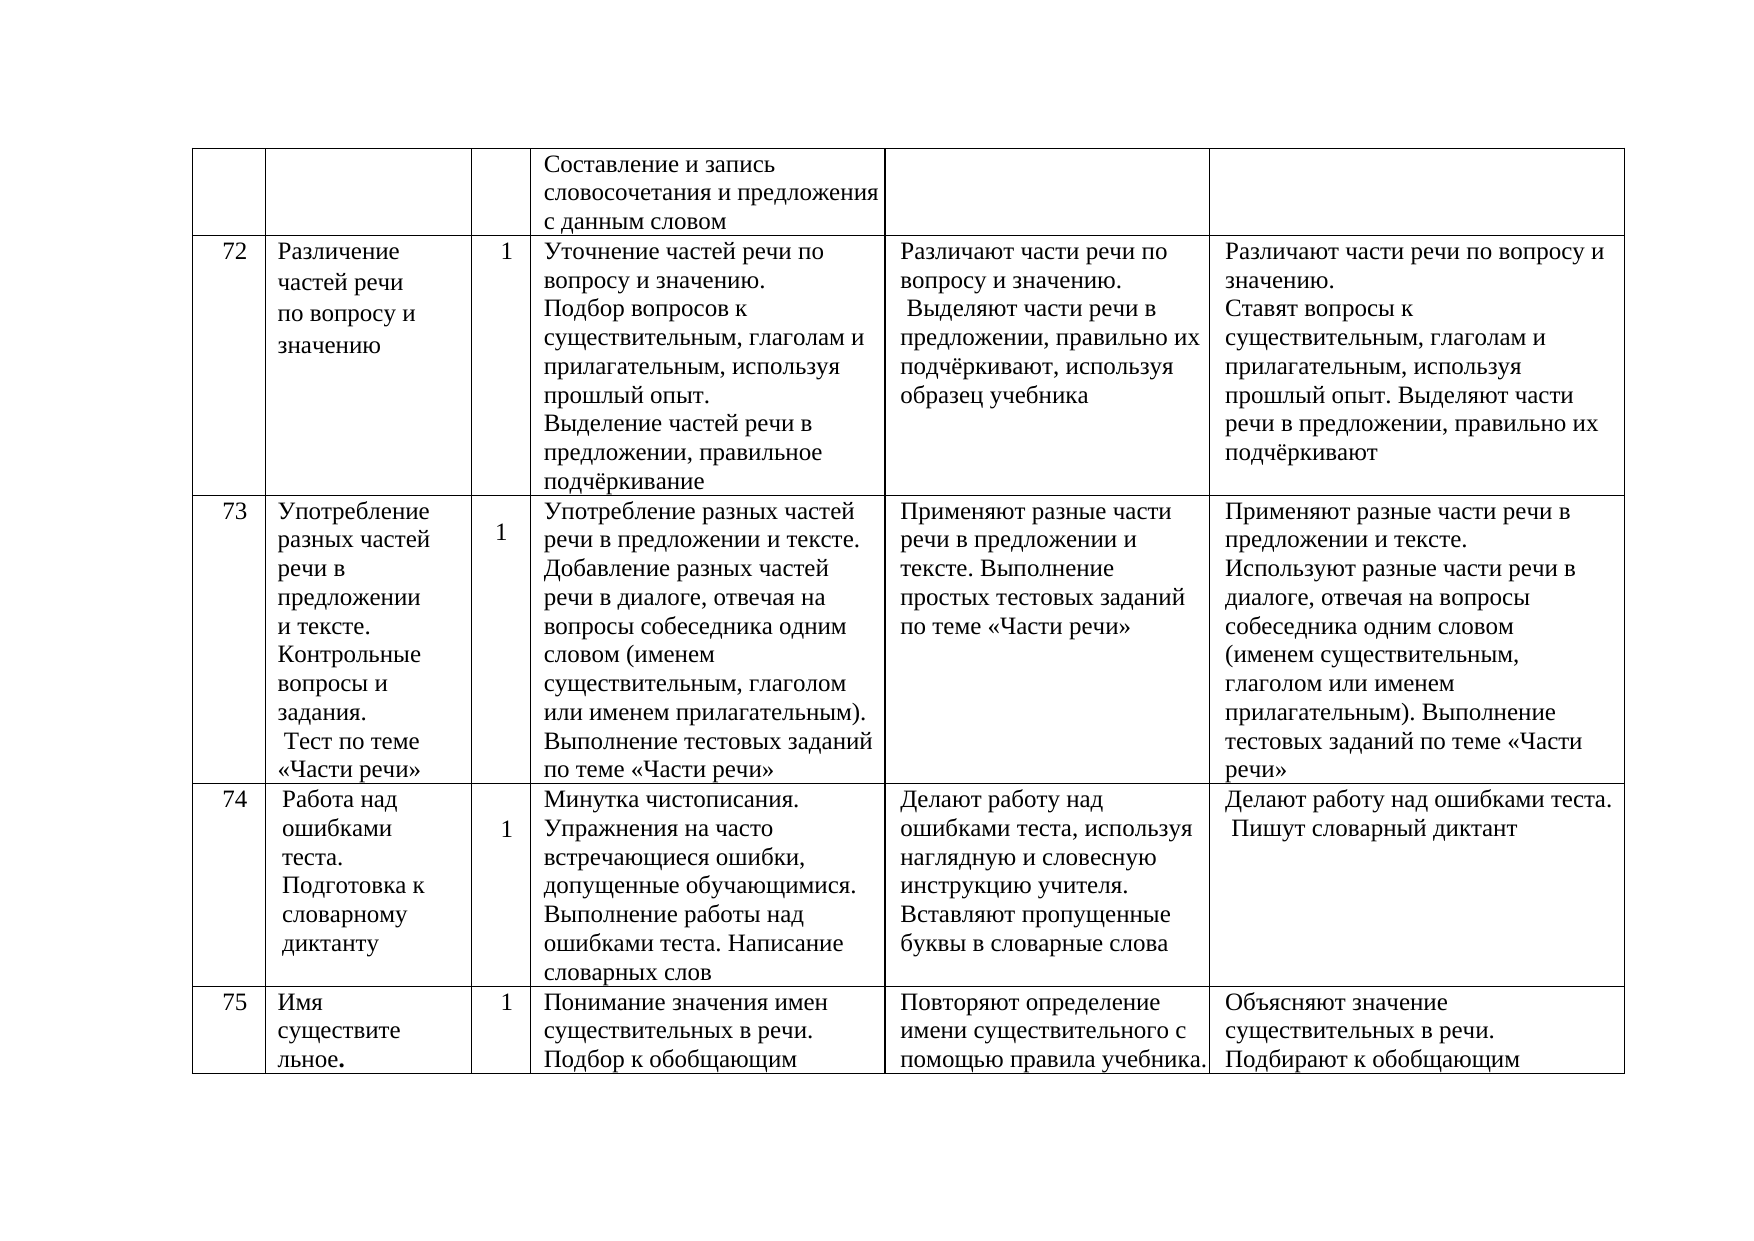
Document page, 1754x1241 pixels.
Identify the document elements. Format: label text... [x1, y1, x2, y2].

table_cell 75 [193, 987, 265, 1073]
table_cell 1 [472, 496, 530, 783]
table_cell Делают работу над ошибками теста, используя наглядную и словесную инструкцию учителя. Вставляют пропущенные буквы в словарные слова [886, 784, 1209, 986]
table_cell Уточнение частей речи по вопросу и значению. Подбор вопросов к существительным, глаголам и прилагательным, используя прошлый опыт. Выделение частей речи в предложении, правильное подчёркивание [531, 236, 884, 495]
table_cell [531, 149, 884, 235]
table_cell Различают части речи по вопросу и значению. Выделяют части речи в предложении, правильно их подчёркивают, используя образец учебника [886, 236, 1209, 495]
table_cell 1 [472, 987, 530, 1073]
table_cell 1 [472, 149, 530, 235]
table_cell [886, 149, 1209, 235]
table_cell Работа над ошибками теста. Подготовка к словарному диктанту [266, 784, 471, 986]
table_cell Применяют разные части речи в предложении и тексте. Используют разные части речи в диалоге, отвечая на вопросы собеседника одним словом (именем существительным, глаголом или именем прилагательным). Выполнение тестовых заданий по теме «Части речи» [1210, 496, 1624, 783]
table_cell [886, 987, 1209, 1073]
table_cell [531, 987, 884, 1073]
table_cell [1210, 149, 1624, 235]
table_cell Минутка чистописания. Упражнения на часто встречающиеся ошибки, допущенные обучающимися. Выполнение работы над ошибками теста. Написание словарных слов [531, 784, 884, 986]
table_cell 74 [193, 784, 265, 986]
table_cell Делают работу над ошибками теста. Пишут словарный диктант [1210, 784, 1624, 986]
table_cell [266, 149, 471, 235]
table_cell 72 [193, 236, 265, 495]
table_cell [266, 987, 471, 1073]
table_cell Употребление разных частей речи в предложении и тексте. Контрольные вопросы и задания. Тест по теме «Части речи» [266, 496, 471, 783]
table_cell 1 [472, 236, 530, 495]
table_cell Различение частей речи по вопросу и значению [266, 236, 471, 495]
table_cell 71 [193, 149, 265, 235]
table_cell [1210, 987, 1624, 1073]
table_cell 1 [472, 784, 530, 986]
table_cell 73 [193, 496, 265, 783]
table_cell Применяют разные части речи в предложении и тексте. Выполнение простых тестовых заданий по теме «Части речи» [886, 496, 1209, 783]
table_cell Употребление разных частей речи в предложении и тексте. Добавление разных частей речи в диалоге, отвечая на вопросы собеседника одним словом (именем существительным, глаголом или именем прилагательным). Выполнение тестовых заданий по теме «Части речи» [531, 496, 884, 783]
